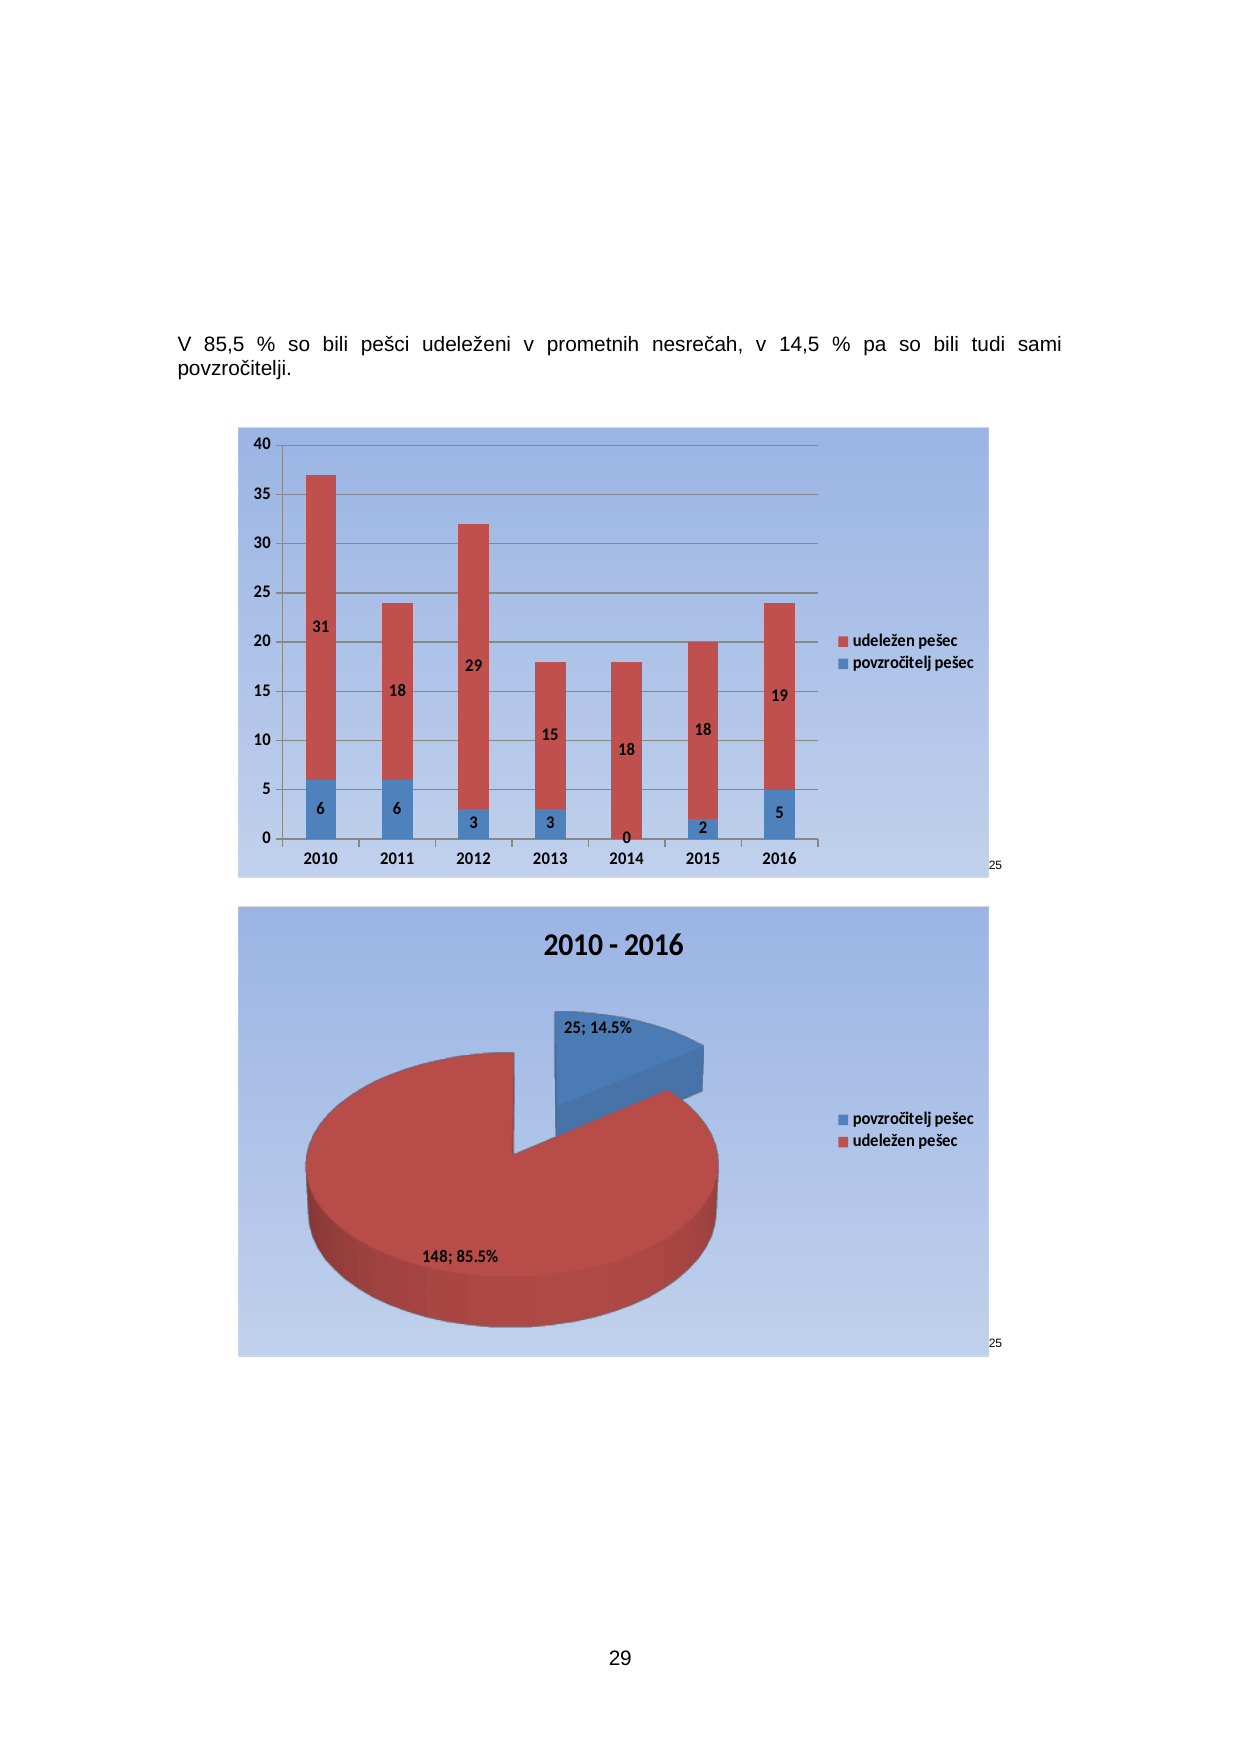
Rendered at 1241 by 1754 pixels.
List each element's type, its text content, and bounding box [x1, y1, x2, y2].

text 25 [177, 906, 1063, 1360]
text 25 [177, 428, 1063, 882]
text V 85,5 % so bili pešci udeleženi v prometnih nesrečah, v 14,5 % pa so bili tudi sami povzročitelji. [177, 332, 1063, 380]
